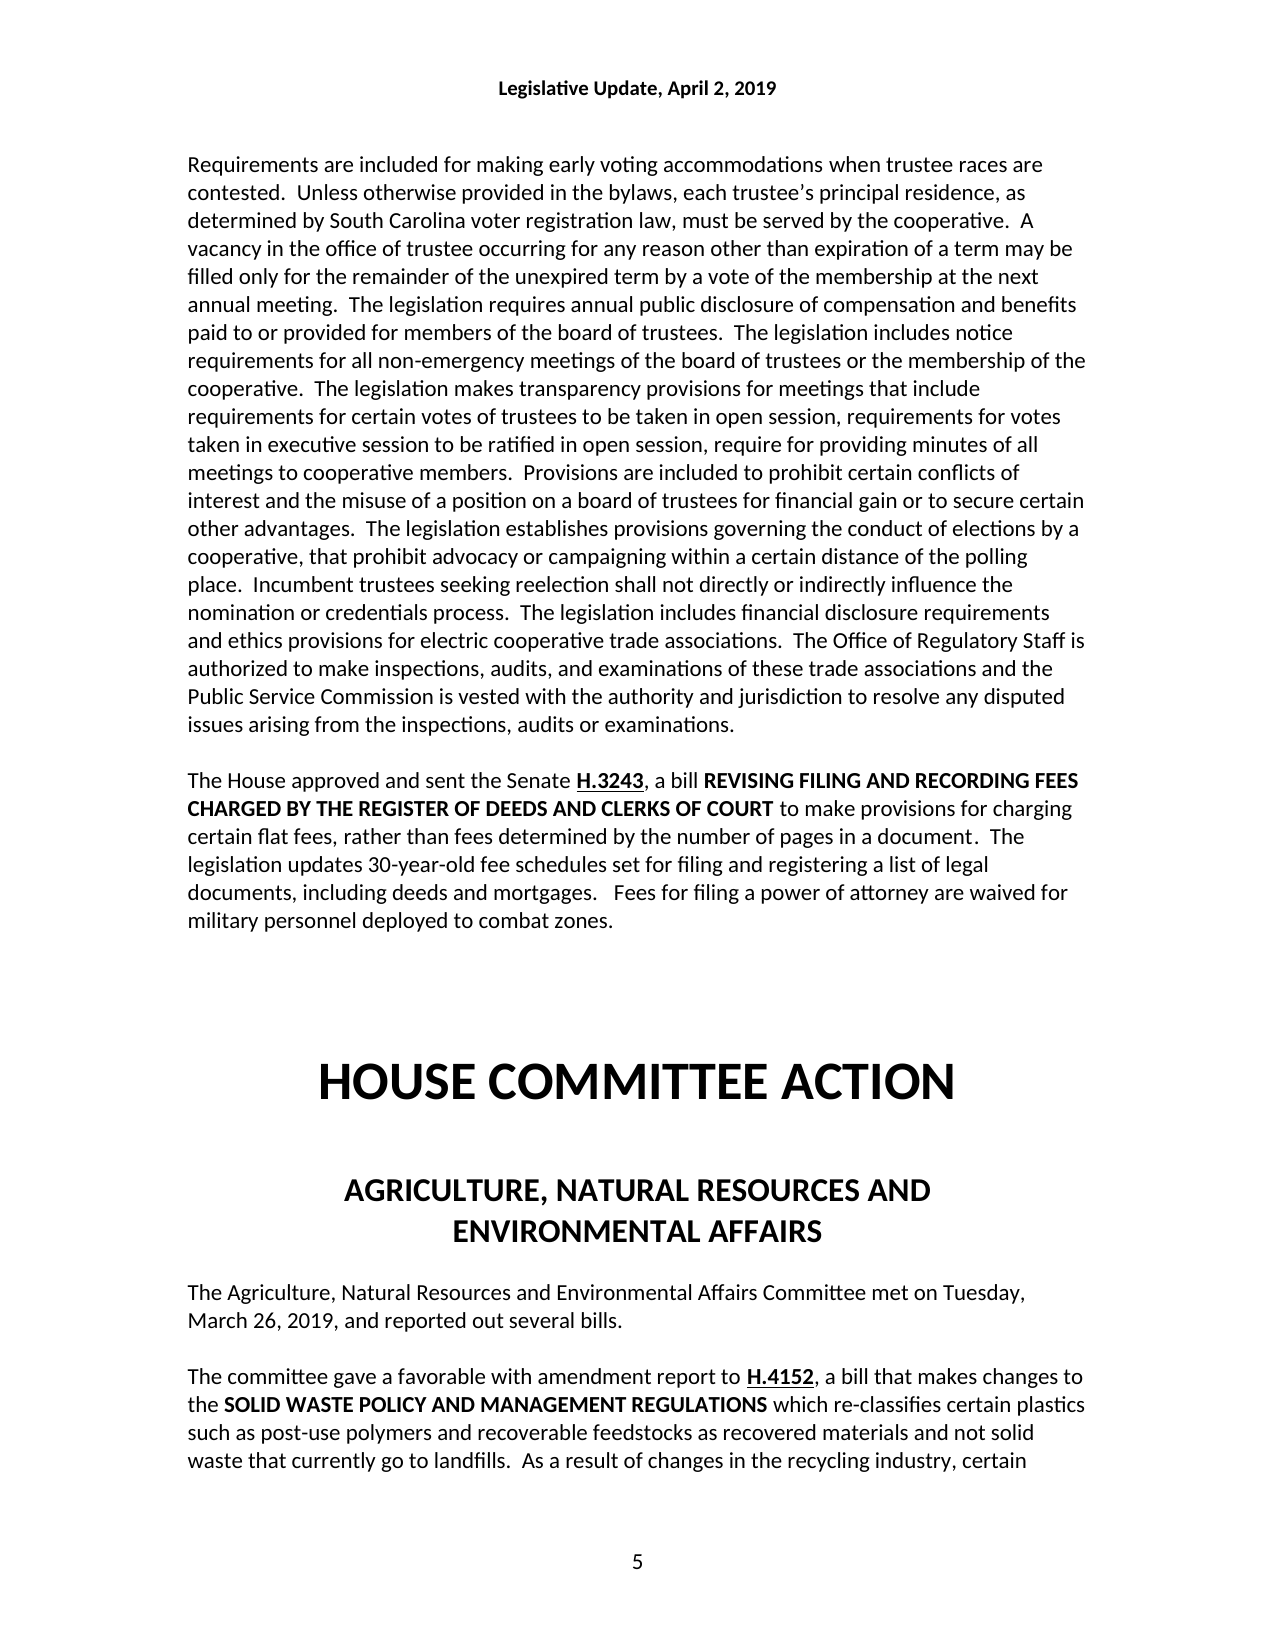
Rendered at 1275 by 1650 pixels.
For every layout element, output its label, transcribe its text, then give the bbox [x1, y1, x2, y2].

text ENVIRONMENTAL AFFAIRS [187, 1209, 1087, 1250]
text AGRICULTURE, NATURAL RESOURCES AND [187, 1169, 1087, 1209]
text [187, 1362, 1087, 1474]
text The House approved and sent the Senate H.3243, a bill REVISING FILING AND RECORDING FEES CHARGED BY THE REGISTER OF DEEDS AND CLERKS OF COURT to make provisions for charging certain flat fees, rather than fees determined by the number of pages in a document. The legislation updates 30-year-old fee schedules set for filing and registering a list of legal documents, including deeds and mortgages. Fees for filing a power of attorney are waived for military personnel deployed to combat zones. [187, 766, 1087, 934]
text HOUSE COMMITTEE ACTION [187, 1047, 1087, 1113]
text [187, 150, 1087, 738]
text The Agriculture, Natural Resources and Environmental Affairs Committee met on Tuesday, March 26, 2019, and reported out several bills. [187, 1278, 1087, 1334]
